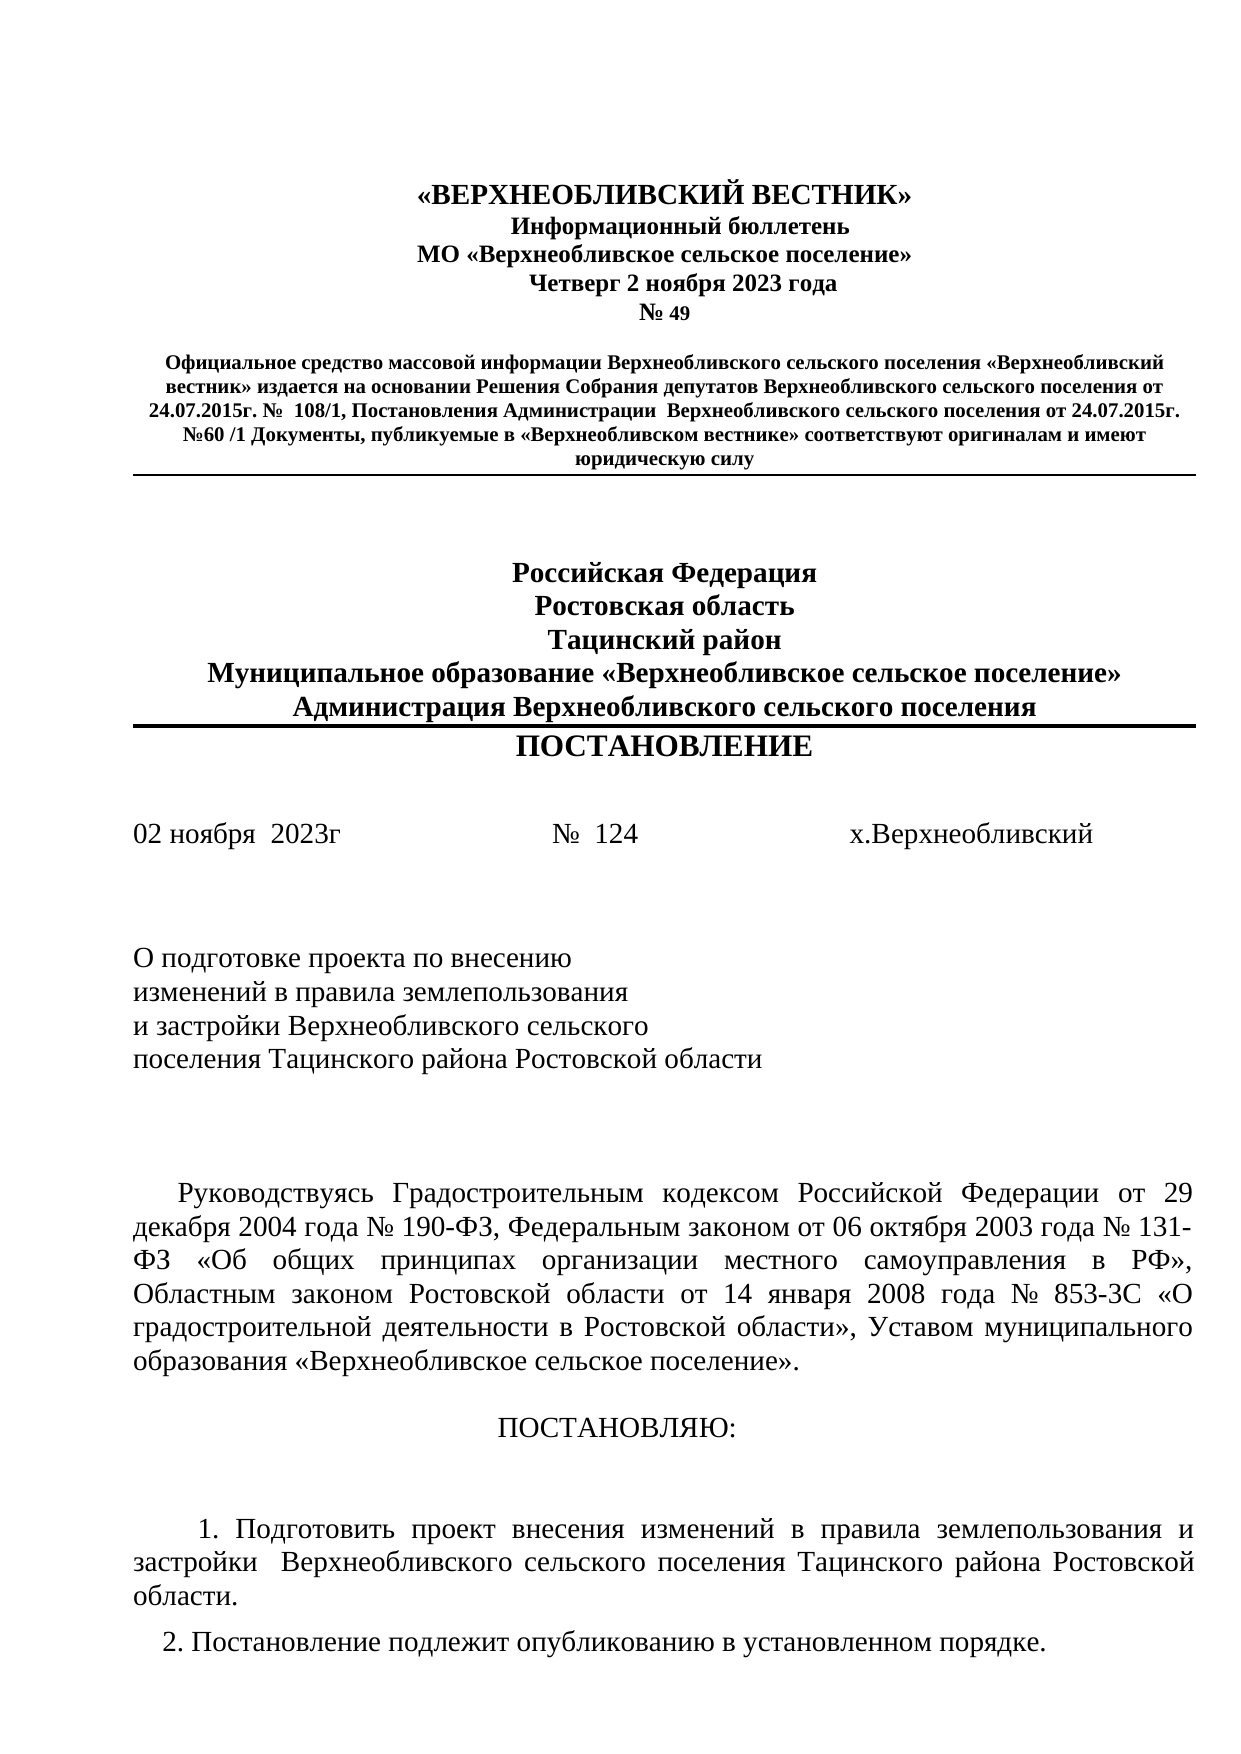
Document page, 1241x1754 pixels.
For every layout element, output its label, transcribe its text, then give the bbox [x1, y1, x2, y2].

text Администрация Верхнеобливского сельского поселения [133, 689, 1196, 724]
text Тацинский район [133, 622, 1196, 655]
text Четверг 2 ноября 2023 года [133, 268, 1196, 297]
text 1. Подготовить проект внесения изменений в правила землепользования и застройки Верхнеобливского сельского поселения Тацинского района Ростовской области. [133, 1511, 1196, 1611]
text 2. Постановление подлежит опубликованию в установленном порядке. [133, 1624, 1196, 1657]
text поселения Тацинского района Ростовской области [133, 1041, 1196, 1075]
text и застройки Верхнеобливского сельского [133, 1008, 1196, 1041]
text Российская Федерация [133, 555, 1196, 588]
text О подготовке проекта по внесению [133, 941, 1196, 974]
text Муниципальное образование «Верхнеобливское сельское поселение» [133, 655, 1196, 689]
text 02 ноября 2023г № 124 х.Верхнеобливский [133, 816, 1196, 849]
text «ВЕРХНЕОБЛИВСКИЙ ВЕСТНИК» [133, 177, 1196, 211]
text Информационный бюллетень МО «Верхнеобливское сельское поселение» [133, 211, 1196, 268]
text Официальное средство массовой информации Верхнеобливского сельского поселения «Верхнеобливский вестник» издается на основании Решения Собрания депутатов Верхнеобливского сельского поселения от 24.07.2015г. № 108/1, Постановления Администрации Верхнеобливского сельского поселения от 24.07.2015г. №60 /1 Документы, публикуемые в «Верхнеобливском вестнике» соответствуют оригиналам и имеют юридическую силу [133, 350, 1196, 474]
text Ростовская область [133, 588, 1196, 622]
text Руководствуясь Градостроительным кодексом Российской Федерации от 29 декабря 2004 года № 190-ФЗ, Федеральным законом от 06 октября 2003 года № 131-ФЗ «Об общих принципах организации местного самоуправления в РФ», Областным законом Ростовской области от 14 января 2008 года № 853-3C «О градостроительной деятельности в Ростовской области», Уставом муниципального образования «Верхнеобливское сельское поселение». [133, 1175, 1194, 1377]
text изменений в правила землепользования [133, 974, 1196, 1008]
text № 49 [133, 297, 1196, 326]
text ПОСТАНОВЛЕНИЕ [133, 728, 1196, 763]
text ПОСТАНОВЛЯЮ: [133, 1410, 1196, 1444]
